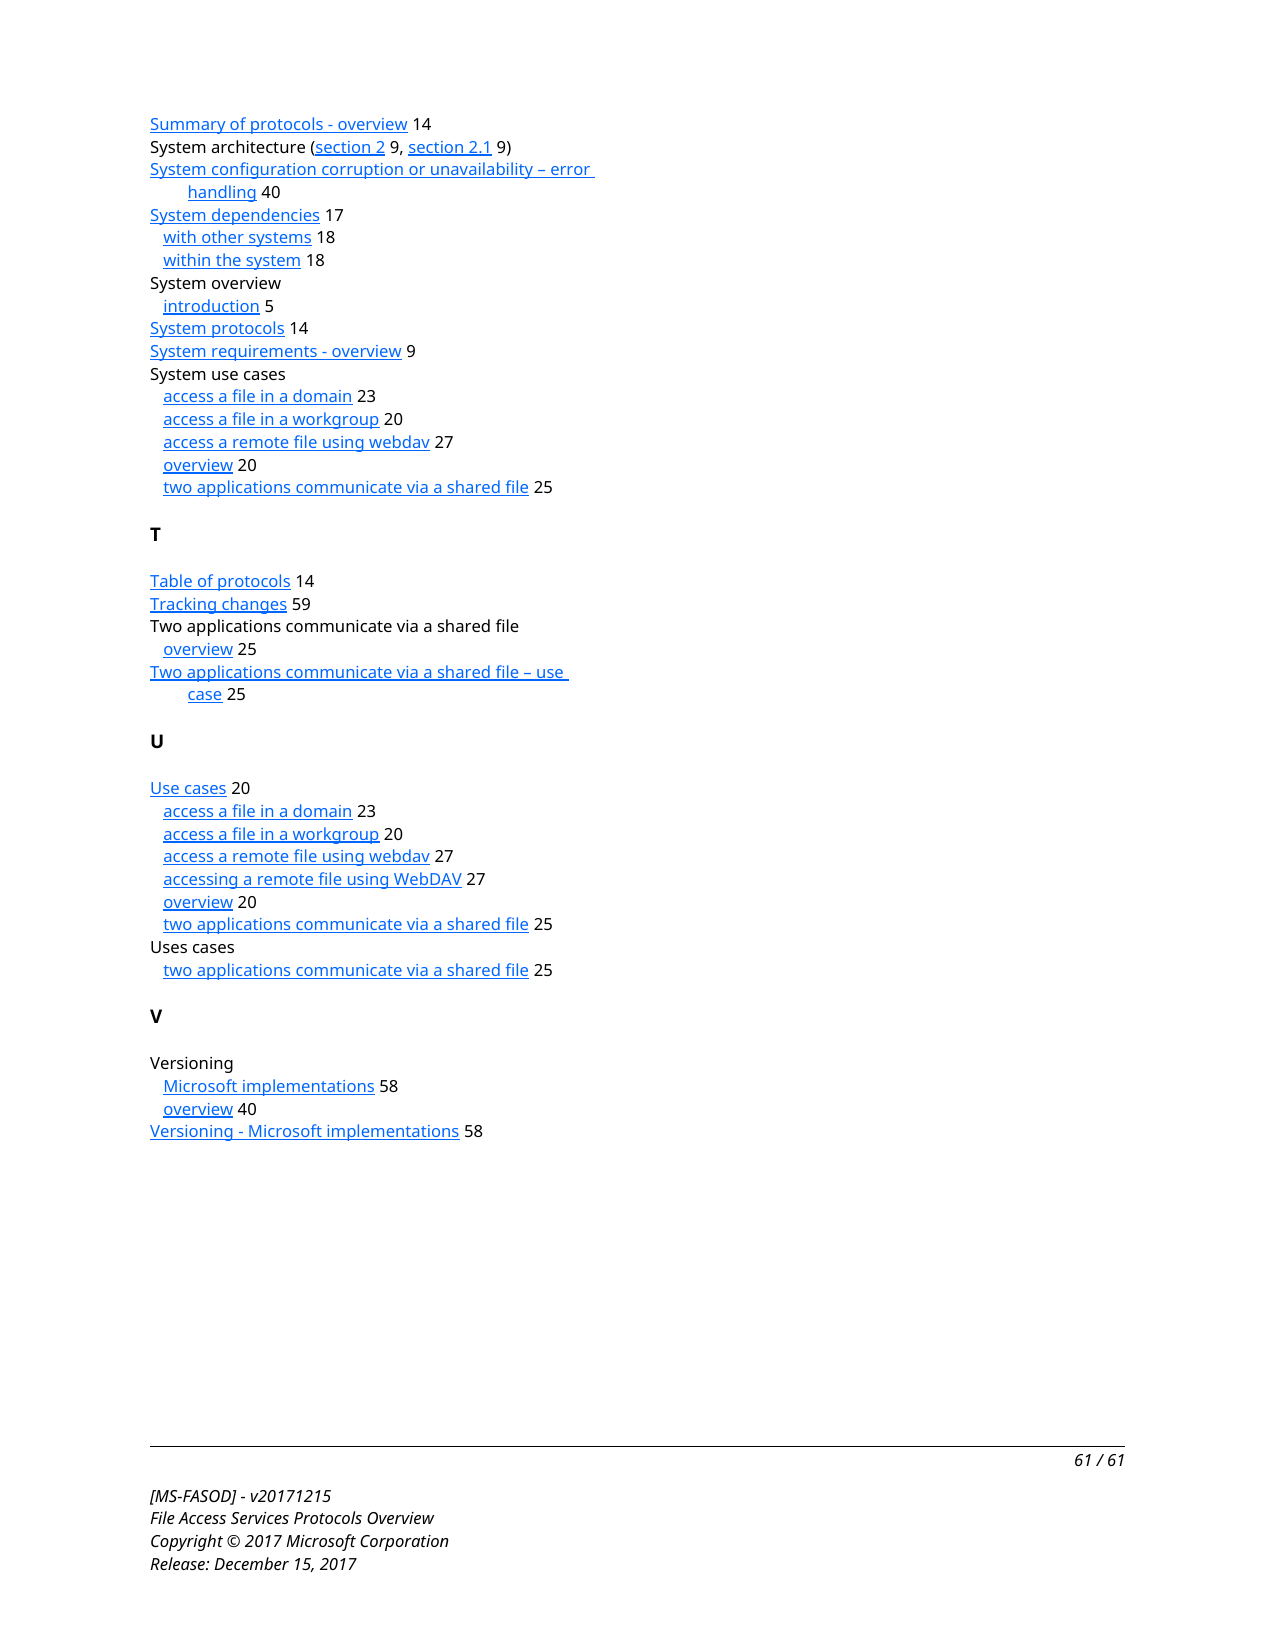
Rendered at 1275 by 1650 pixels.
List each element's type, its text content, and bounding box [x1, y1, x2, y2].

text introduction 5 [150, 294, 600, 317]
text Uses cases [150, 936, 600, 958]
text access a file in a domain 23 [150, 385, 600, 408]
text overview 20 [150, 453, 600, 476]
text overview 39 [150, 1097, 600, 1120]
text access a file in a workgroup 20 [150, 822, 600, 845]
text two applications communicate via a shared file 25 [150, 476, 600, 498]
text V [150, 1004, 600, 1029]
text Two applications communicate via a shared file – use case 25 [150, 660, 600, 706]
text Summary of protocols - overview 14 [150, 112, 600, 135]
text overview 20 [150, 890, 600, 913]
text Versioning - Microsoft implementations 57 [150, 1120, 600, 1143]
text Table of protocols 14 [150, 569, 600, 592]
text System requirements - overview 9 [150, 339, 600, 362]
text Versioning [150, 1052, 600, 1075]
text with other systems 18 [150, 226, 600, 249]
text Tracking changes 58 [150, 592, 600, 615]
text access a file in a domain 23 [150, 799, 600, 822]
text System overview [150, 271, 600, 294]
text System dependencies 17 [150, 203, 600, 226]
text accessing a remote file using WebDAV 27 [150, 867, 600, 890]
text System architecture (section 2 9, section 2.1 9) [150, 135, 600, 158]
text System configuration corruption or unavailability – error handling 40 [150, 158, 600, 203]
text overview 25 [150, 638, 600, 660]
text Microsoft implementations 57 [150, 1075, 600, 1097]
text access a remote file using webdav 27 [150, 845, 600, 867]
text System use cases [150, 362, 600, 385]
text two applications communicate via a shared file 25 [150, 913, 600, 936]
text T [150, 521, 600, 547]
text System protocols 14 [150, 317, 600, 339]
text U [150, 728, 600, 754]
text Two applications communicate via a shared file [150, 615, 600, 638]
text access a remote file using webdav 27 [150, 430, 600, 453]
text Use cases 20 [150, 777, 600, 799]
text within the system 18 [150, 249, 600, 271]
text two applications communicate via a shared file 25 [150, 958, 600, 981]
text access a file in a workgroup 20 [150, 408, 600, 430]
